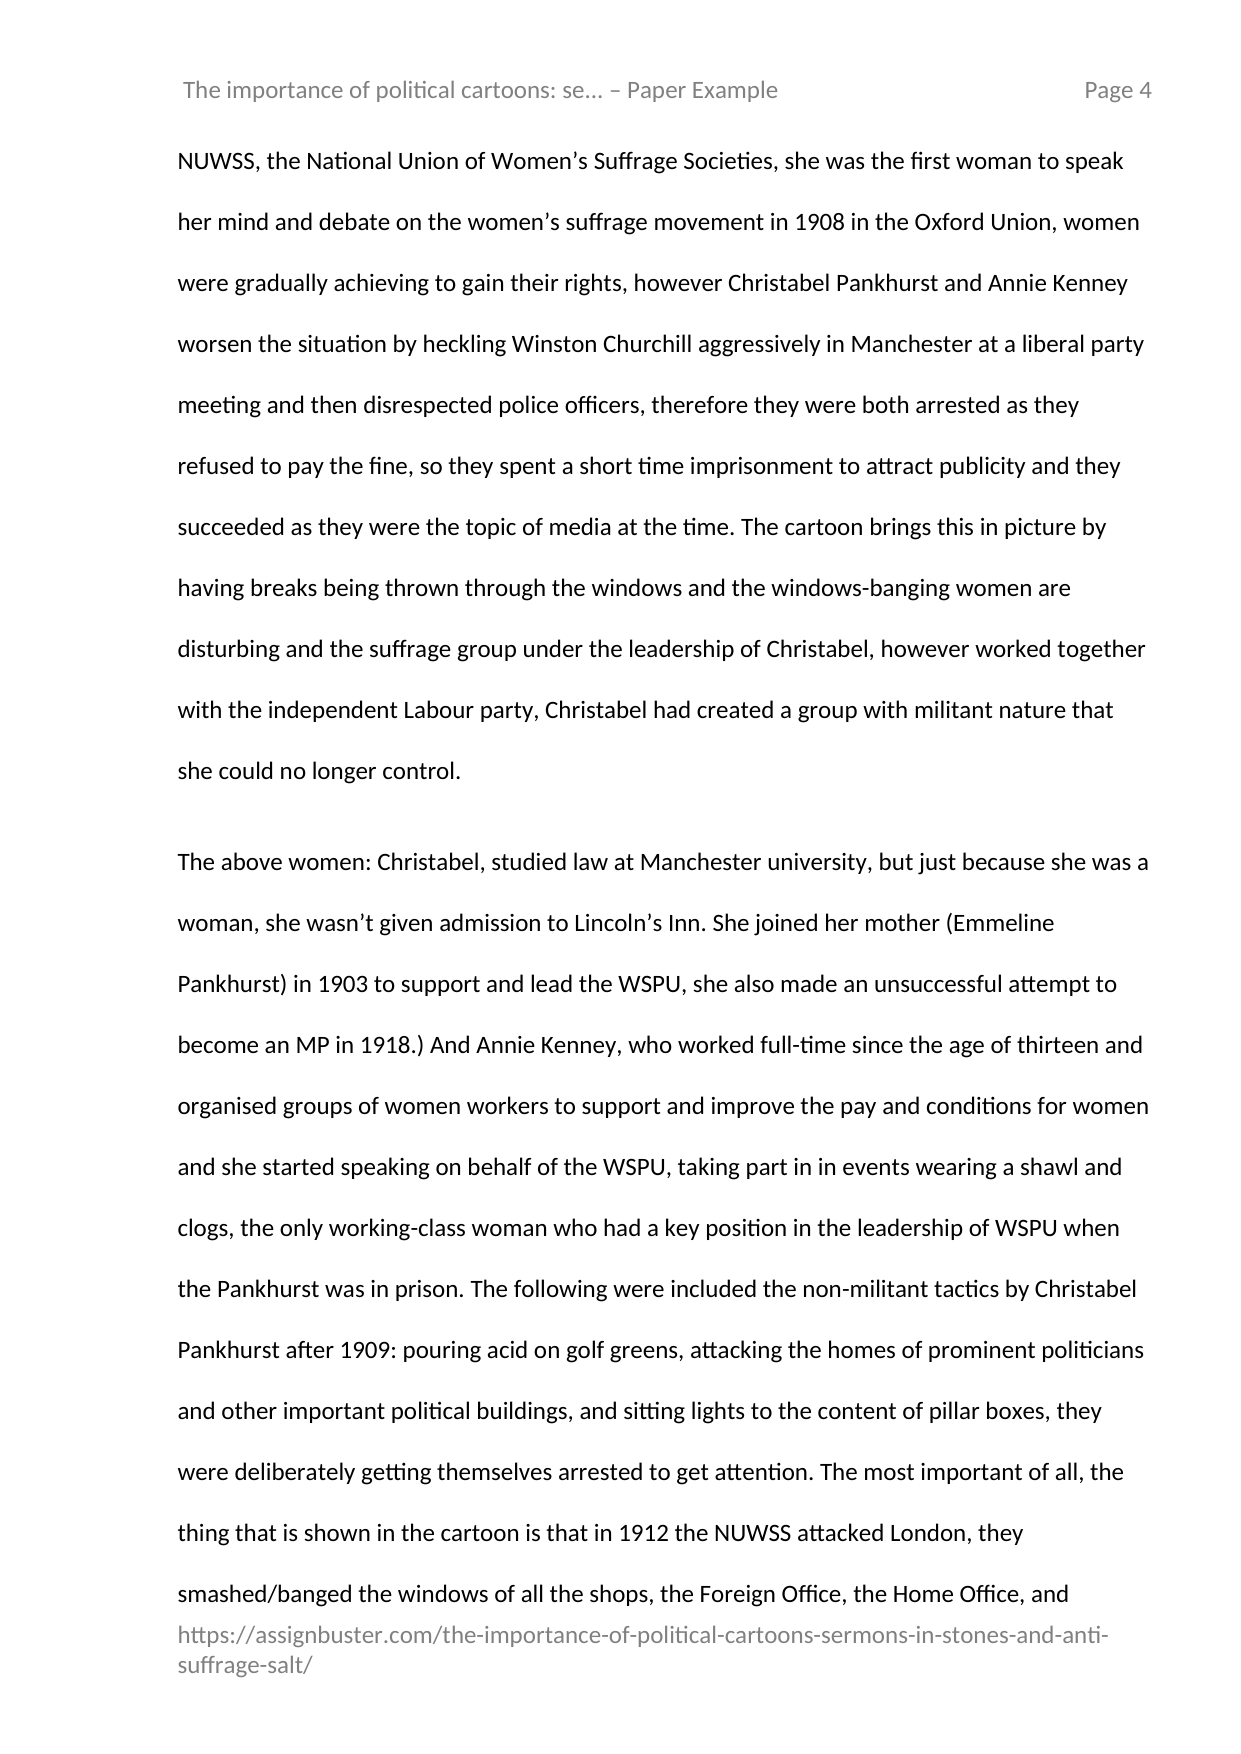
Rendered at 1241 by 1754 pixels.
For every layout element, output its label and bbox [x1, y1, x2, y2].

text [177, 145, 1152, 786]
text [177, 846, 1152, 1609]
